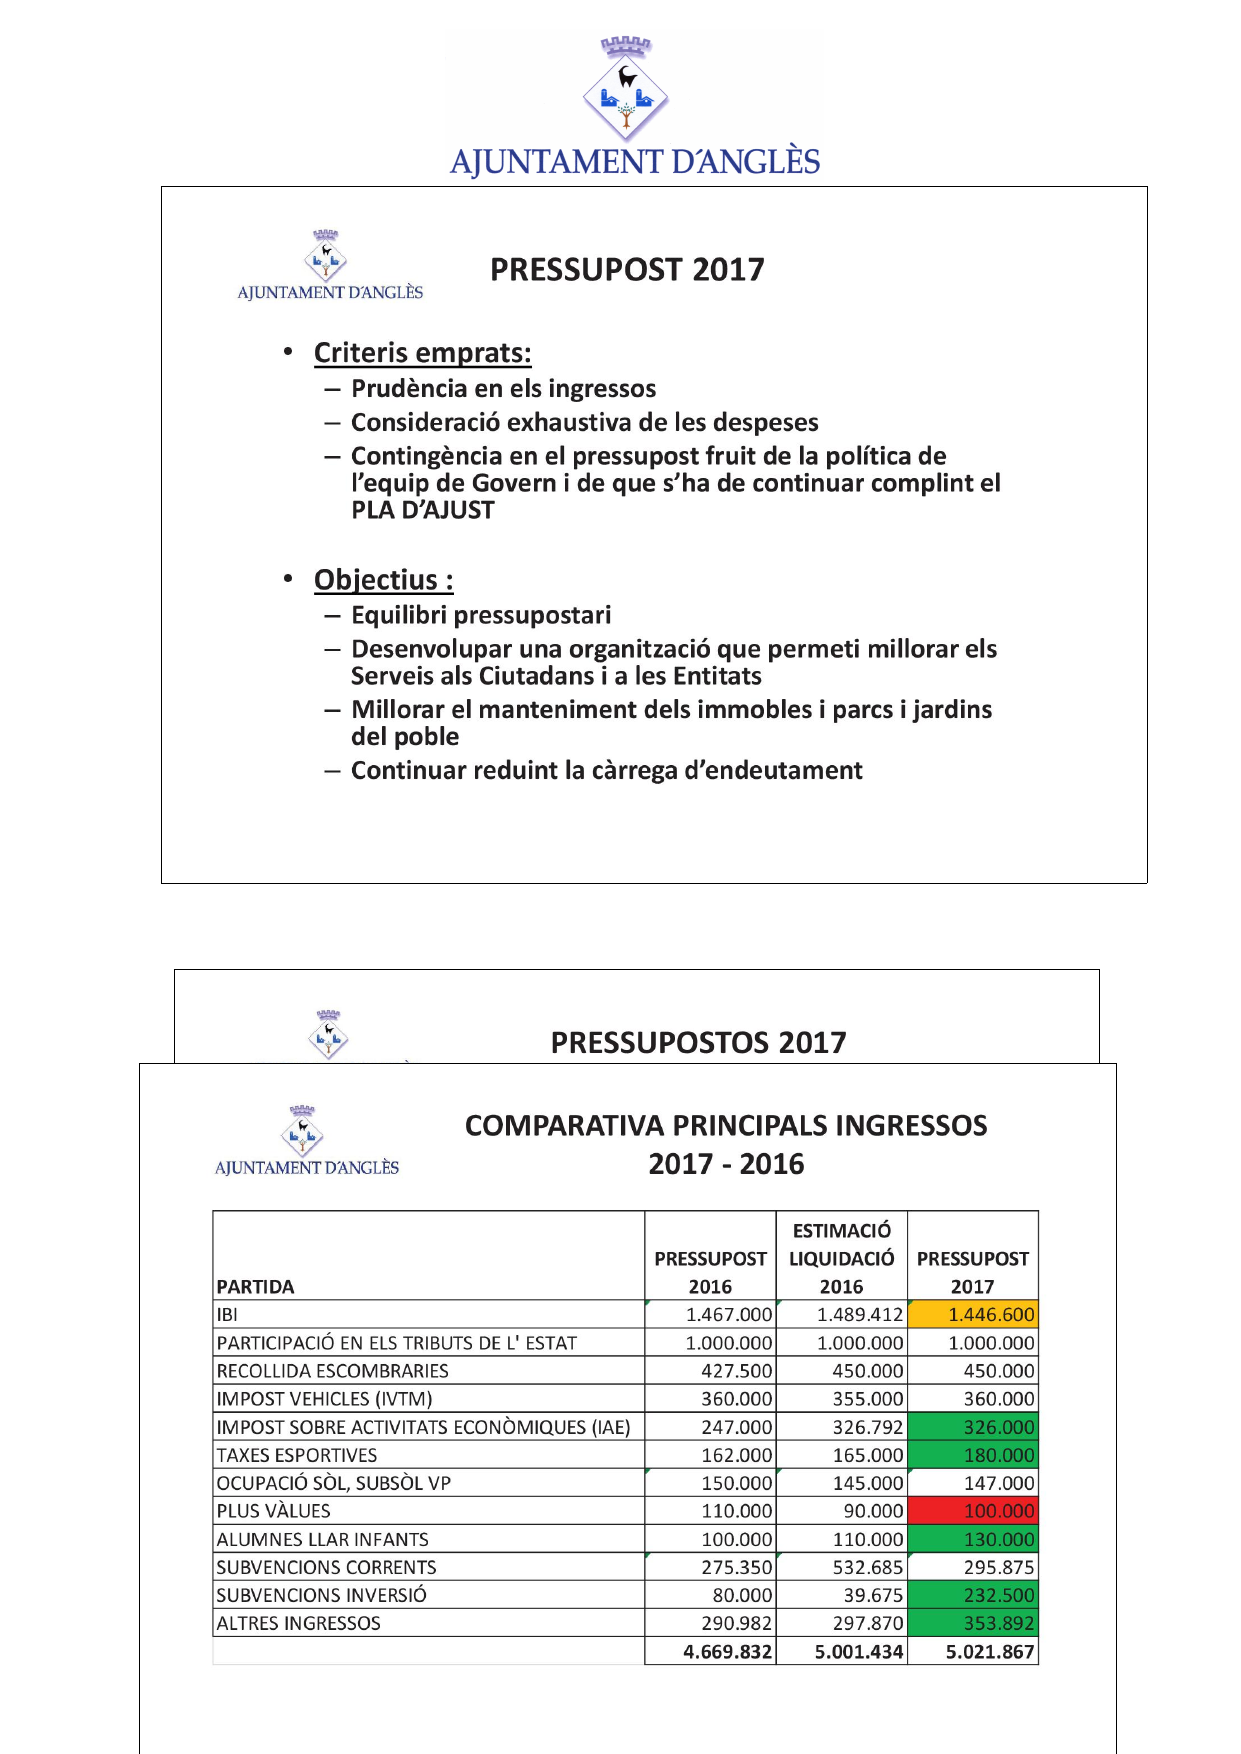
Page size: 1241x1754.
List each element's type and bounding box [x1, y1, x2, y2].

picture [162, 187, 1147, 883]
picture [140, 1064, 1116, 1754]
picture [445, 29, 824, 182]
picture [175, 970, 1099, 1063]
